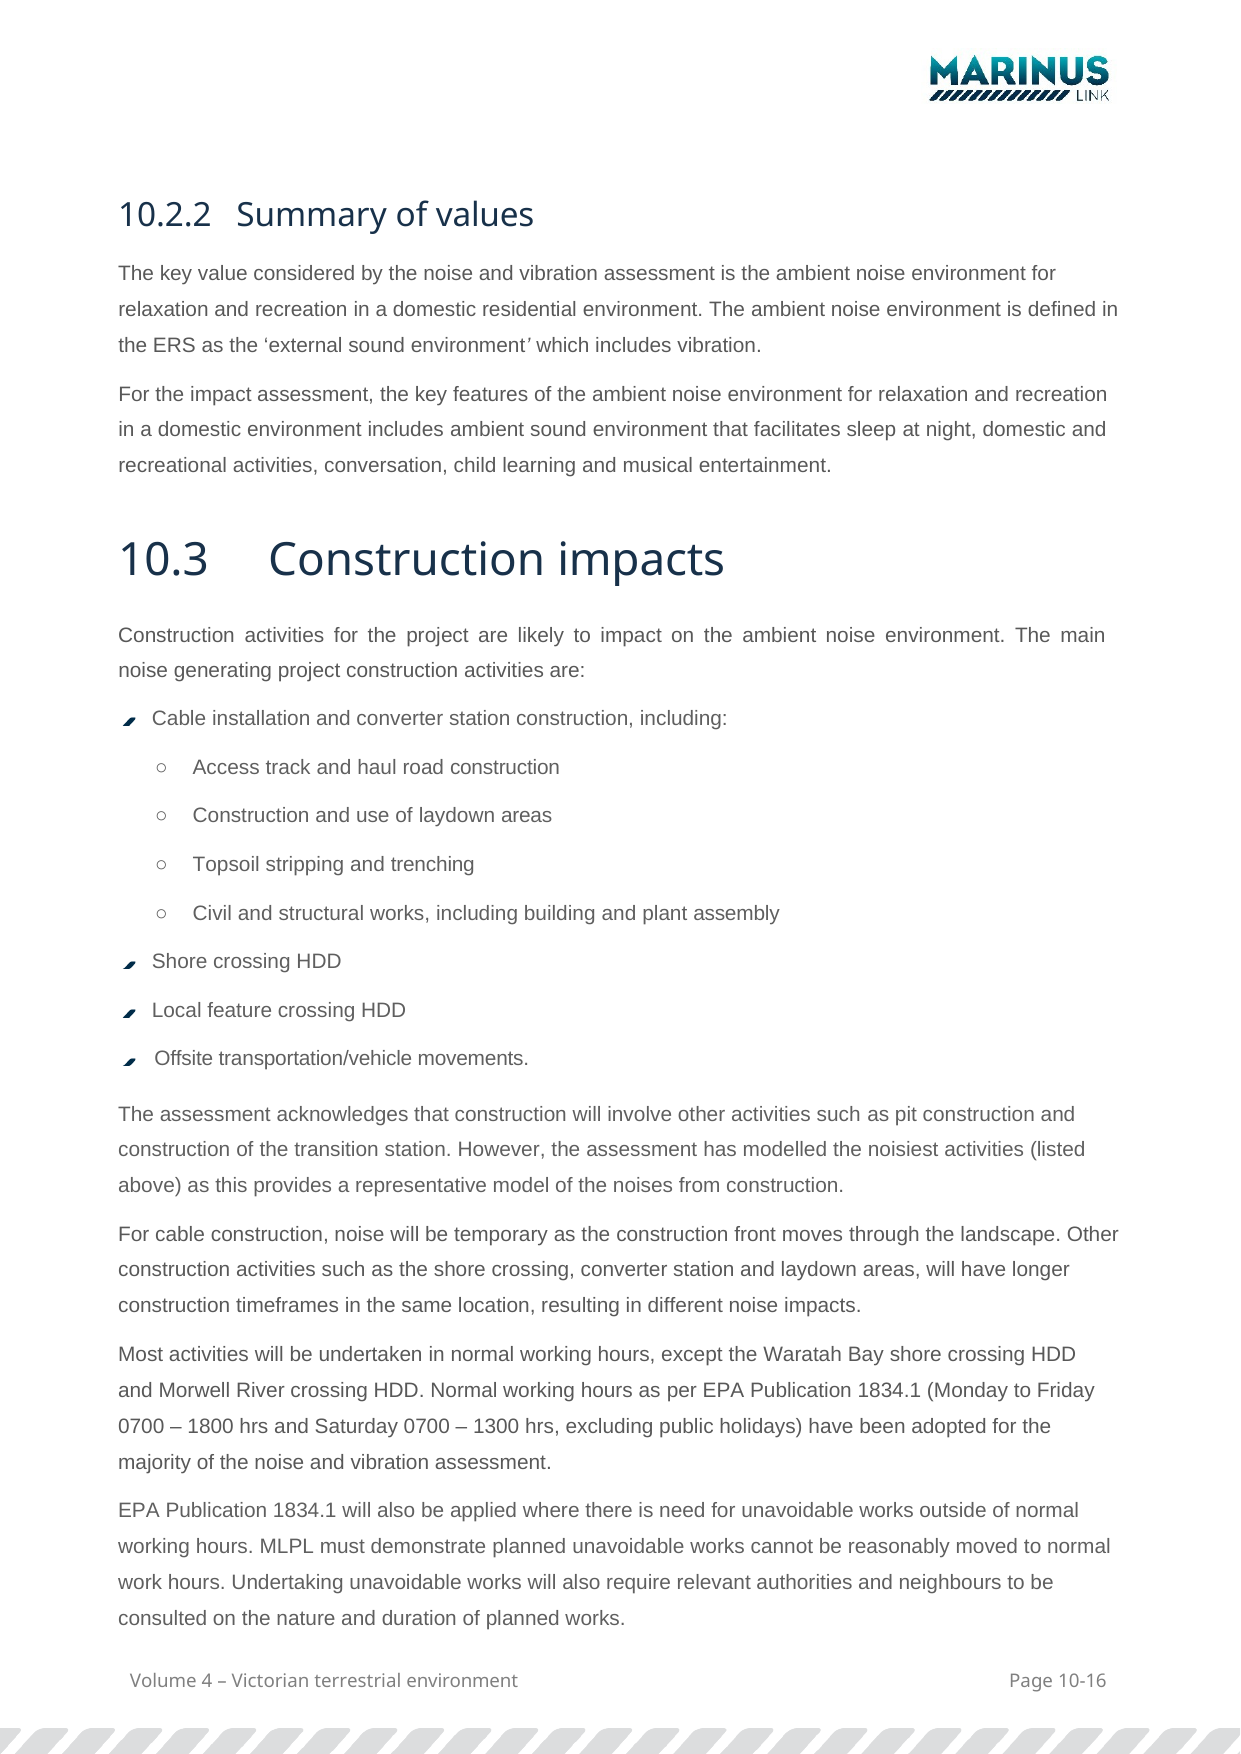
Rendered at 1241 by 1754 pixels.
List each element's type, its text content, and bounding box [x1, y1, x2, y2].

text Most activities will be undertaken in normal working hours, except the Waratah Bay shore crossing HDD and Morwell River crossing HDD. Normal working hours as per EPA Publication 1834.1 (Monday to Friday 0700 – 1800 hrs and Saturday 0700 – 1300 hrs, excluding public holidays) have been adopted for the majority of the noise and vibration assessment. [118, 1342, 1116, 1474]
text Local feature crossing HDD [118, 998, 1134, 1022]
list Construction and use of laydown areas [155, 803, 1134, 827]
subtitle Summary of values [118, 191, 1134, 236]
text Cable installation and converter station construction, including: [118, 706, 1134, 730]
list Civil and structural works, including building and plant assembly [155, 901, 1134, 925]
picture [117, 709, 136, 726]
text The assessment acknowledges that construction will involve other activities such as pit construction and construction of the transition station. However, the assessment has modelled the noisiest activities (listed above) as this provides a representative model of the noises from construction. [118, 1101, 1121, 1197]
text Offsite transportation/vehicle movements. [118, 1046, 1134, 1070]
text For the impact assessment, the key features of the ambient noise environment for relaxation and recreation in a domestic environment includes ambient sound environment that facilitates sleep at night, domestic and recreational activities, conversation, child learning and musical entertainment. [118, 381, 1107, 477]
list Topsoil stripping and trenching [155, 852, 1134, 876]
picture [117, 952, 136, 969]
text EPA Publication 1834.1 will also be applied where there is need for unavoidable works outside of normal working hours. MLPL must demonstrate planned unavoidable works cannot be reasonably moved to normal work hours. Undertaking unavoidable works will also require relevant authorities and neighbours to be consulted on the nature and duration of planned works. [118, 1498, 1121, 1630]
text Construction activities for the project are likely to impact on the ambient noise environment. The main noise generating project construction activities are: [118, 622, 1106, 682]
subtitle Construction impacts [118, 527, 1134, 589]
picture [920, 48, 1117, 104]
list Access track and haul road construction [155, 755, 1134, 779]
picture [117, 1049, 136, 1066]
text The key value considered by the noise and vibration assessment is the ambient noise environment for relaxation and recreation in a domestic residential environment. The ambient noise environment is defined in the ERS as the ‘external sound environment’ which includes vibration. [118, 261, 1120, 357]
picture [117, 1001, 136, 1018]
text For cable construction, noise will be temporary as the construction front moves through the landscape. Other construction activities such as the shore crossing, converter station and laydown areas, will have longer construction timeframes in the same location, resulting in different noise impacts. [118, 1221, 1121, 1317]
picture [0, 1728, 1241, 1754]
text Shore crossing HDD [118, 949, 1134, 973]
